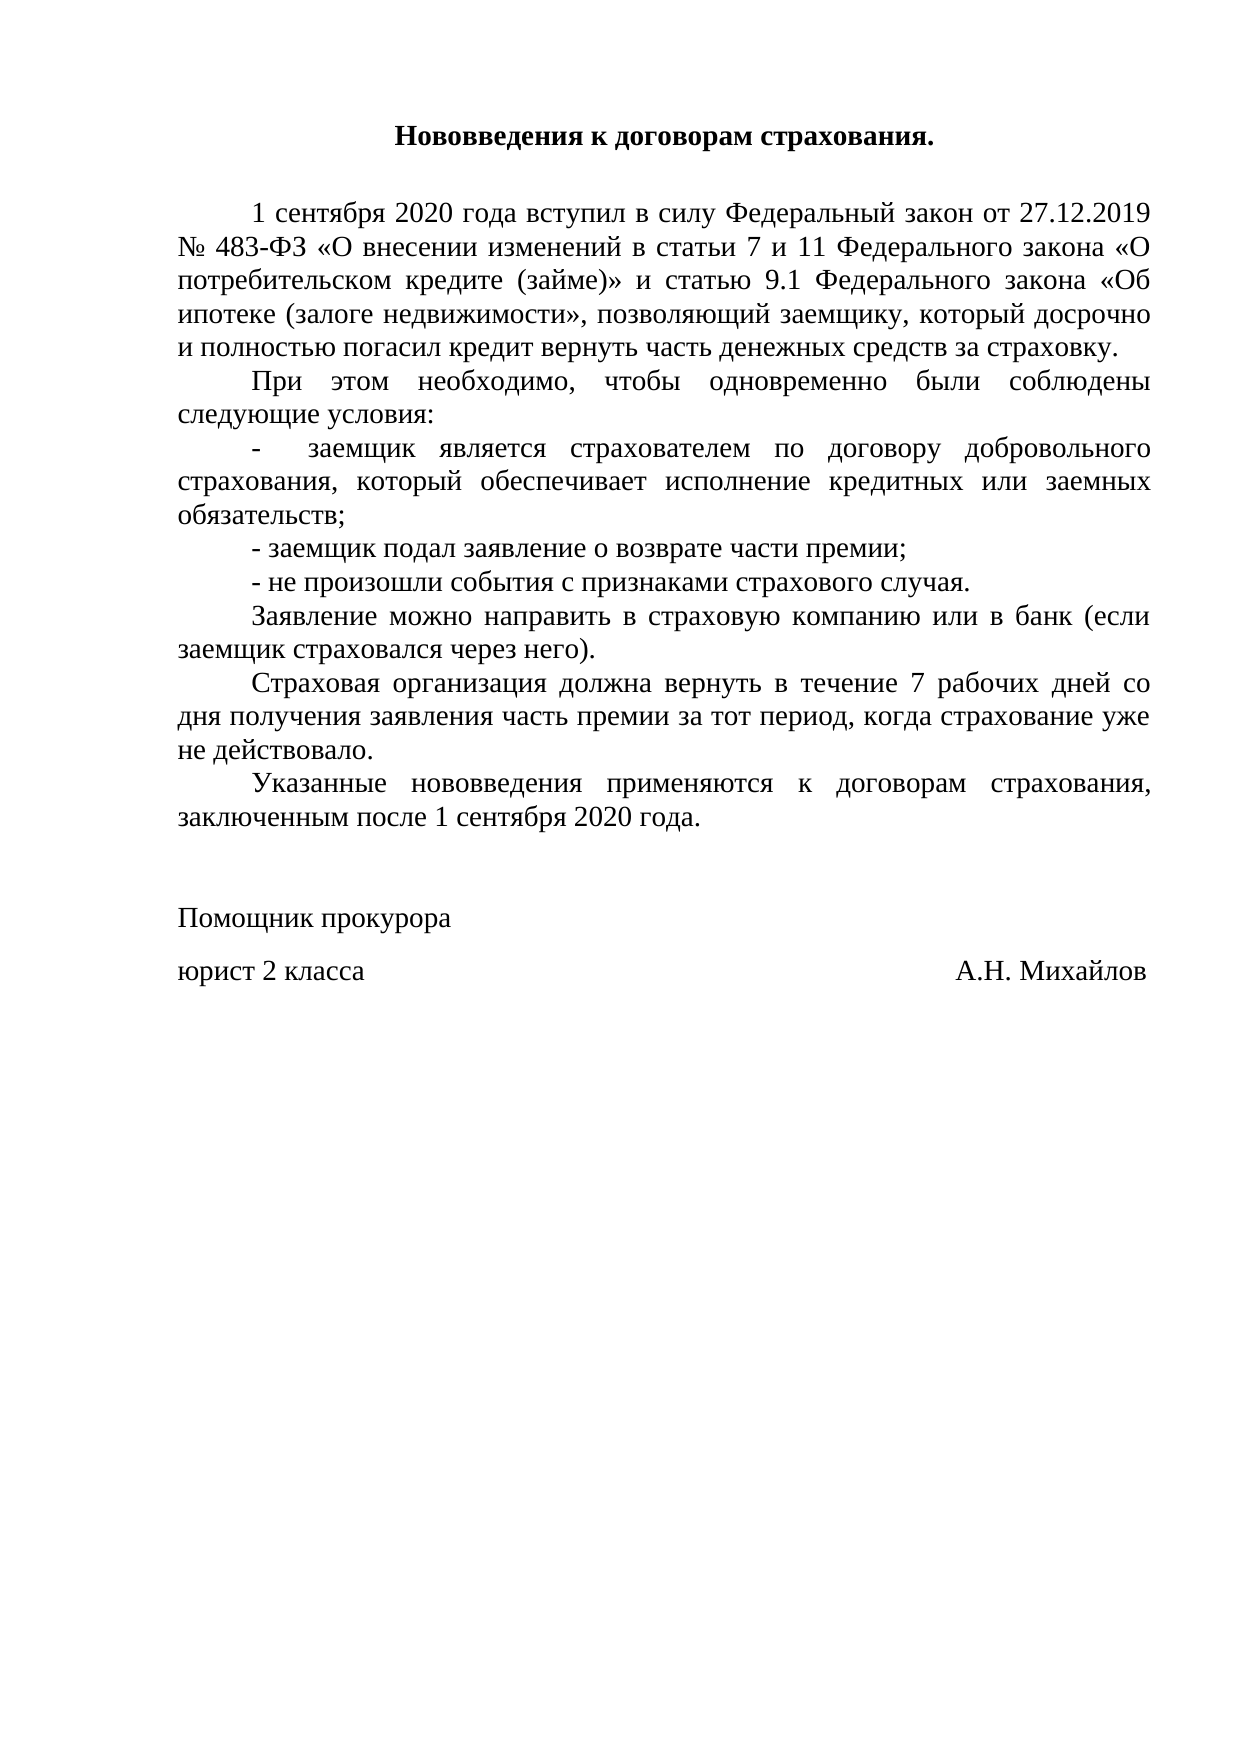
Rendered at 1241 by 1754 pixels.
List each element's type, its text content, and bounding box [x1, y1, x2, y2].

text юрист 2 класса А.Н. Михайлов [177, 961, 1152, 986]
text - не произошли события с признаками страхового случая. [177, 564, 1152, 598]
text - заемщик подал заявление о возврате части премии; [177, 531, 1152, 564]
text Нововведения к договорам страхования. [177, 118, 1152, 152]
text 1 сентября 2020 года вступил в силу Федеральный закон от 27.12.2019 № 483-ФЗ «О внесении изменений в статьи 7 и 11 Федерального закона «О потребительском кредите (займе)» и статью 9.1 Федерального закона «Об ипотеке (залоге недвижимости», позволяющий заемщику, который досрочно и полностью погасил кредит вернуть часть денежных средств за страховку. [177, 195, 1152, 363]
text - заемщик является страхователем по договору добровольного страхования, который обеспечивает исполнение кредитных или заемных обязательств; [177, 430, 1152, 531]
text Помощник прокурора [177, 907, 1152, 932]
text При этом необходимо, чтобы одновременно были соблюдены следующие условия: [177, 363, 1152, 430]
text Страховая организация должна вернуть в течение 7 рабочих дней со дня получения заявления часть премии за тот период, когда страхование уже не действовало. [177, 665, 1152, 765]
text Указанные нововведения применяются к договорам страхования, заключенным после 1 сентября 2020 года. [177, 765, 1152, 832]
text Заявление можно направить в страховую компанию или в банк (если заемщик страховался через него). [177, 598, 1152, 665]
